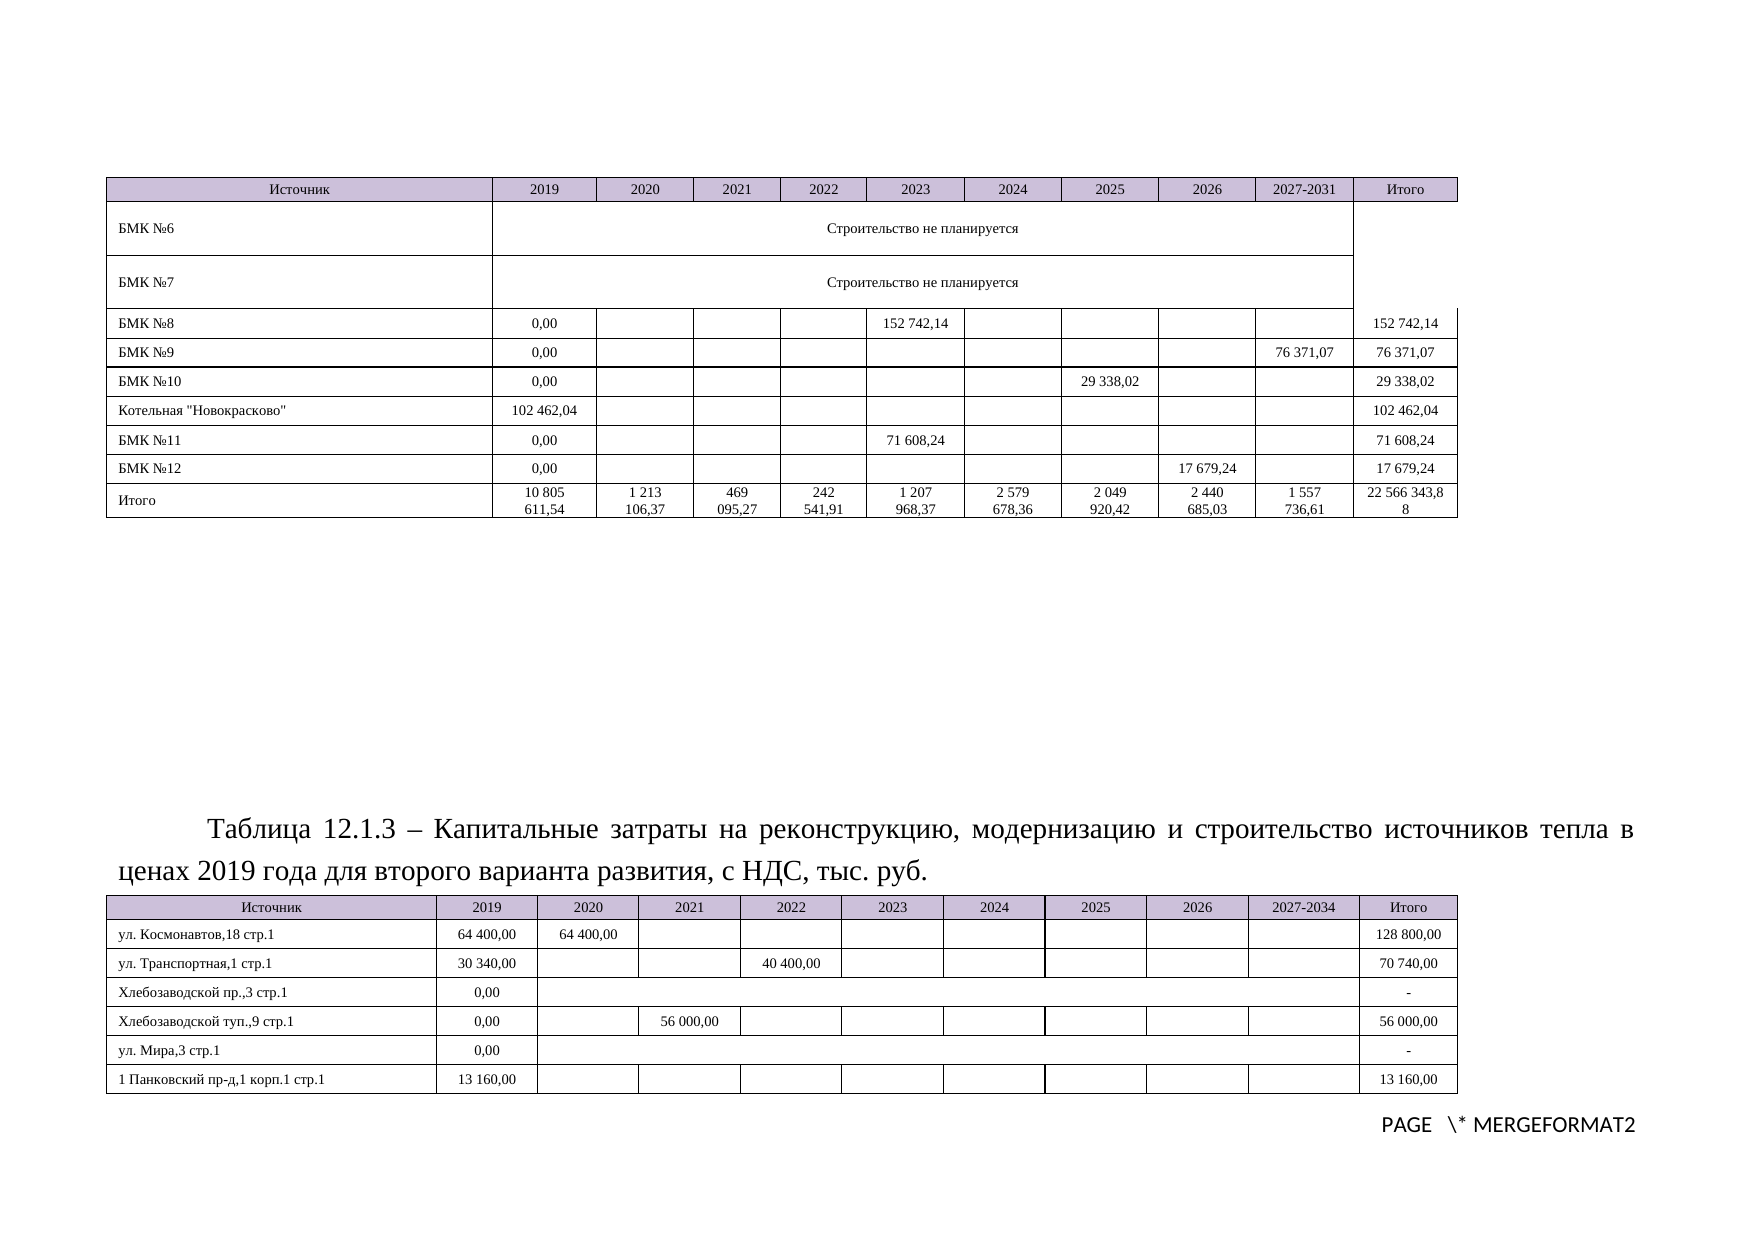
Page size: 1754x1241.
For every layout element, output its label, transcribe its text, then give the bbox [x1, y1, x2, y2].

table_cell ул. Мира,3 стр.1 [107, 1036, 436, 1064]
table_cell БМК №11 [107, 426, 492, 454]
table_cell [1256, 368, 1353, 396]
table_cell [1046, 1065, 1146, 1093]
table_cell [597, 309, 693, 337]
table_cell [944, 949, 1044, 977]
table_cell [639, 949, 740, 977]
table_cell БМК №12 [107, 455, 492, 483]
table_cell [781, 339, 866, 366]
table_header 2027-2034 [1249, 896, 1359, 919]
table_cell [1062, 426, 1158, 454]
table_cell 0,00 [493, 426, 596, 454]
table_header 2026 [1159, 178, 1255, 201]
table_cell 17 679,24 [1159, 455, 1255, 483]
table_header 2026 [1147, 896, 1248, 919]
table_cell [781, 455, 866, 483]
table_cell [694, 455, 780, 483]
table_cell [1249, 920, 1359, 948]
table_header 2024 [965, 178, 1061, 201]
table_cell [741, 1007, 841, 1035]
table_cell 0,00 [493, 368, 596, 396]
table_cell [842, 1065, 943, 1093]
table_cell Итого [107, 484, 492, 517]
table_cell [965, 397, 1061, 424]
table_cell [867, 455, 964, 483]
table_cell 30 340,00 [437, 949, 537, 977]
table_header Источник [107, 896, 436, 919]
table_cell 64 400,00 [437, 920, 537, 948]
table_cell [694, 368, 780, 396]
table_cell [741, 1065, 841, 1093]
table_cell 64 400,00 [538, 920, 638, 948]
table_cell 13 160,00 [437, 1065, 537, 1093]
table_header 2020 [597, 178, 693, 201]
table_cell [1249, 1065, 1359, 1093]
table_cell [741, 920, 841, 948]
table_cell БМК №10 [107, 368, 492, 396]
table_cell 242 541,91 [781, 484, 866, 517]
table_cell [965, 455, 1061, 483]
table_cell [1249, 949, 1359, 977]
table_cell [1046, 949, 1146, 977]
table_cell [1147, 949, 1248, 977]
table_cell [538, 1036, 1359, 1064]
table_cell [538, 978, 1359, 1006]
table_header 2022 [781, 178, 866, 201]
table_cell 1 207 968,37 [867, 484, 964, 517]
table_header 2027-2031 [1256, 178, 1353, 201]
table_cell [781, 309, 866, 337]
table_cell Хлебозаводской туп.,9 стр.1 [107, 1007, 436, 1035]
table_header Итого [1354, 178, 1457, 201]
table_cell 469 095,27 [694, 484, 780, 517]
table_cell [1147, 1007, 1248, 1035]
table_cell - [1360, 978, 1457, 1006]
table_cell Хлебозаводской пр.,3 стр.1 [107, 978, 436, 1006]
table_cell [694, 339, 780, 366]
table_header 2021 [639, 896, 740, 919]
table_header 2025 [1062, 178, 1158, 201]
table_cell [538, 1007, 638, 1035]
table_cell [1159, 397, 1255, 424]
table_cell [694, 309, 780, 337]
table_cell [597, 455, 693, 483]
table_cell [1159, 426, 1255, 454]
table_cell [597, 426, 693, 454]
table_cell [842, 1007, 943, 1035]
table_cell [1159, 339, 1255, 366]
table_cell [944, 920, 1044, 948]
table_cell [538, 1065, 638, 1093]
table_cell 29 338,02 [1062, 368, 1158, 396]
table_cell БМК №8 [107, 309, 492, 337]
table_cell [1046, 920, 1146, 948]
table_cell 70 740,00 [1360, 949, 1457, 977]
table_cell [842, 920, 943, 948]
text Таблица 12.1.3 – Капитальные затраты на реконструкцию, модернизацию и строительство источников тепла в ценах 2019 года для второго варианта развития, с НДС, тыс. руб. [118, 811, 1636, 887]
table_cell 56 000,00 [1360, 1007, 1457, 1035]
table_cell [1249, 1007, 1359, 1035]
table_cell [867, 339, 964, 366]
table_header 2025 [1046, 896, 1146, 919]
table_cell Котельная "Новокрасково" [107, 397, 492, 424]
table_cell 0,00 [493, 339, 596, 366]
table_header 2020 [538, 896, 638, 919]
table_cell 56 000,00 [639, 1007, 740, 1035]
table_cell 102 462,04 [1354, 397, 1457, 424]
table_cell [944, 1007, 1044, 1035]
table_cell Строительство не планируется [493, 256, 1353, 308]
table_cell [639, 1065, 740, 1093]
table_cell БМК №6 [107, 202, 492, 254]
table_cell 2 440 685,03 [1159, 484, 1255, 517]
table_cell [965, 309, 1061, 337]
table_cell [1256, 455, 1353, 483]
table_cell [1256, 397, 1353, 424]
table_cell [597, 368, 693, 396]
table_cell 10 805 611,54 [493, 484, 596, 517]
table_cell БМК №7 [107, 256, 492, 308]
table_cell 29 338,02 [1354, 368, 1457, 396]
table_cell [597, 397, 693, 424]
table_cell [842, 949, 943, 977]
table_cell [1062, 397, 1158, 424]
table_cell 1 557 736,61 [1256, 484, 1353, 517]
table_cell 2 049 920,42 [1062, 484, 1158, 517]
table_cell 13 160,00 [1360, 1065, 1457, 1093]
table_cell ул. Космонавтов,18 стр.1 [107, 920, 436, 948]
table_cell 152 742,14 [867, 309, 964, 337]
table_cell [781, 397, 866, 424]
table_cell [944, 1065, 1044, 1093]
table_cell БМК №9 [107, 339, 492, 366]
table_header 2019 [437, 896, 537, 919]
table_cell [694, 426, 780, 454]
table_cell 2 579 678,36 [965, 484, 1061, 517]
table_cell [965, 339, 1061, 366]
table_header Источник [107, 178, 492, 201]
table_cell [1256, 426, 1353, 454]
table_header 2023 [867, 178, 964, 201]
table_header 2022 [741, 896, 841, 919]
table_cell 71 608,24 [1354, 426, 1457, 454]
table_cell [1062, 339, 1158, 366]
table_cell [1046, 1007, 1146, 1035]
table_header 2019 [493, 178, 596, 201]
table_cell 76 371,07 [1354, 339, 1457, 366]
table_cell [1147, 920, 1248, 948]
table_cell 40 400,00 [741, 949, 841, 977]
table_cell 102 462,04 [493, 397, 596, 424]
table_header 2024 [944, 896, 1044, 919]
table_cell [1062, 455, 1158, 483]
table_cell [1159, 368, 1255, 396]
table_cell [1159, 309, 1255, 337]
table_cell [597, 339, 693, 366]
table_cell [639, 920, 740, 948]
table_cell 152 742,14 [1354, 308, 1457, 337]
table_header Итого [1360, 896, 1457, 919]
table_cell 0,00 [437, 978, 537, 1006]
table_cell [867, 368, 964, 396]
table_cell [867, 397, 964, 424]
table_cell 1 Панковский пр-д,1 корп.1 стр.1 [107, 1065, 436, 1093]
table_header 2021 [694, 178, 780, 201]
table_cell [1147, 1065, 1248, 1093]
table_cell ул. Транспортная,1 стр.1 [107, 949, 436, 977]
table_cell [781, 426, 866, 454]
table_cell Строительство не планируется [493, 202, 1353, 254]
table_cell [538, 949, 638, 977]
table_cell - [1360, 1036, 1457, 1064]
table_cell [1062, 309, 1158, 337]
table_cell 1 213 106,37 [597, 484, 693, 517]
table_cell [965, 368, 1061, 396]
table_cell 0,00 [493, 455, 596, 483]
table_cell [694, 397, 780, 424]
table_cell 0,00 [437, 1007, 537, 1035]
table_cell 0,00 [437, 1036, 537, 1064]
table_cell 76 371,07 [1256, 339, 1353, 366]
table_cell 22 566 343,88 [1354, 484, 1457, 517]
table_cell 0,00 [493, 309, 596, 337]
table_cell 71 608,24 [867, 426, 964, 454]
table_cell 128 800,00 [1360, 920, 1457, 948]
table_cell [965, 426, 1061, 454]
table_cell [781, 368, 866, 396]
table_cell 17 679,24 [1354, 455, 1457, 483]
table_header 2023 [842, 896, 943, 919]
table_cell [1256, 309, 1353, 337]
